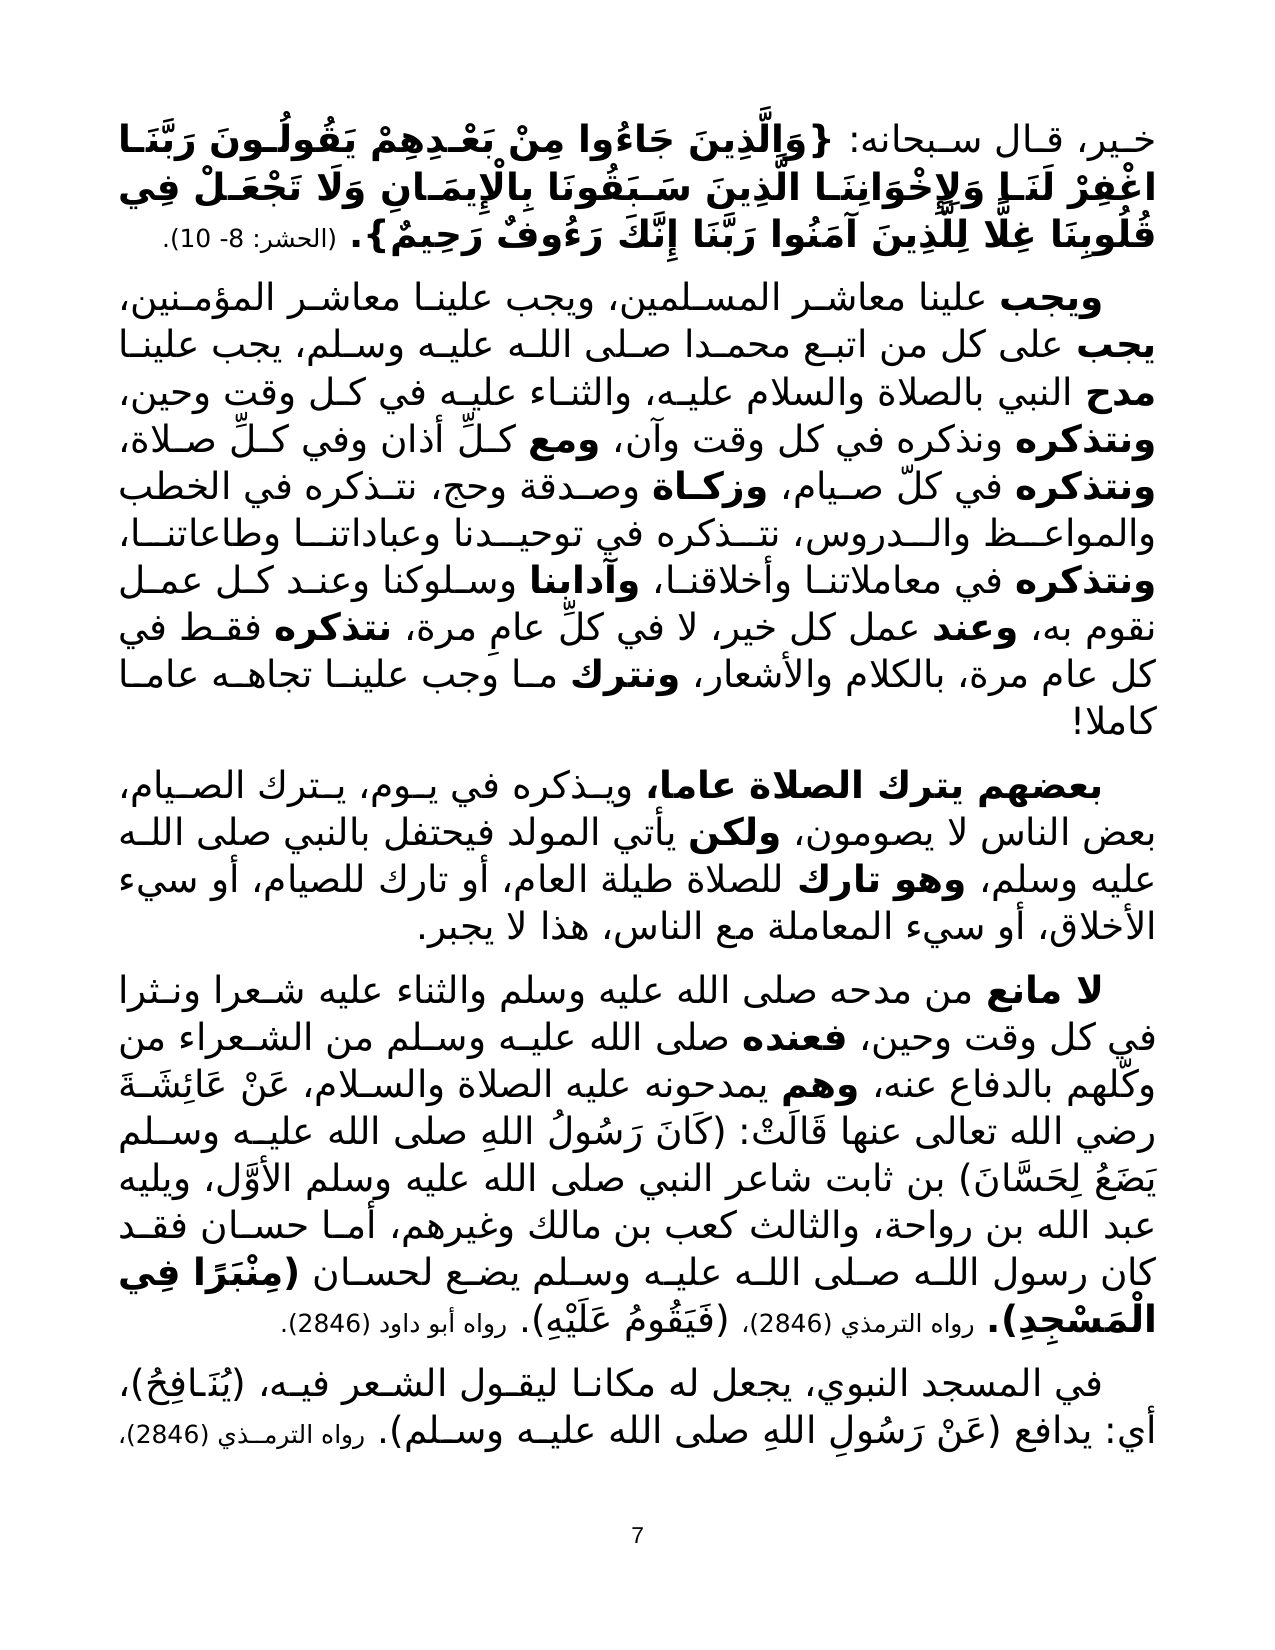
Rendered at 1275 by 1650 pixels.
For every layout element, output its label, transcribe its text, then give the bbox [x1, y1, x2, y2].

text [118, 1362, 1157, 1453]
text لا مانع من مدحه صلى الله عليه وسلم والثناء عليه شعرا ونثرا في كل وقت وحين، فعنده صلى الله عليه وسلم من الشعراء من وكّلهم بالدفاع عنه، وهم يمدحونه عليه الصلاة والسلام، عَنْ عَائِشَةَ رضي الله تعالى عنها قَالَتْ: (كَانَ رَسُولُ اللهِ صلى الله عليه وسلم يَضَعُ لِحَسَّانَ) بن ثابت شاعر النبي صلى الله عليه وسلم الأوَّل، ويليه عبد الله بن رواحة، والثالث كعب بن مالك وغيرهم، أما حسان فقد كان رسول الله صلى الله عليه وسلم يضع لحسان (مِنْبَرًا فِي الْمَسْجِدِ). رواه الترمذي (2846)، (فَيَقُومُ عَلَيْهِ). رواه أبو داود (2846). [118, 968, 1157, 1342]
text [118, 118, 1157, 256]
text بعضهم يترك الصلاة عاما، ويذكره في يوم، يترك الصيام، بعض الناس لا يصومون، ولكن يأتي المولد فيحتفل بالنبي صلى الله عليه وسلم، وهو تارك للصلاة طيلة العام، أو تارك للصيام، أو سيء الأخلاق، أو سيء المعاملة مع الناس، هذا لا يجبر. [118, 763, 1157, 948]
text ويجب علينا معاشر المسلمين، ويجب علينا معاشر المؤمنين، يجب على كل من اتبع محمدا صلى الله عليه وسلم، يجب علينا مدح النبي بالصلاة والسلام عليه، والثناء عليه في كل وقت وحين، ونتذكره ونذكره في كل وقت وآن، ومع كلِّ أذان وفي كلِّ صلاة، ونتذكره في كلّ صيام، وزكاة وصدقة وحج، نتذكره في الخطب والمواعظ والدروس، نتذكره في توحيدنا وعباداتنا وطاعاتنا، ونتذكره في معاملاتنا وأخلاقنا، وآدابنا وسلوكنا وعند كل عمل نقوم به، وعند عمل كل خير، لا في كلِّ عامِ مرة، نتذكره فقط في كل عام مرة، بالكلام والأشعار، ونترك ما وجب علينا تجاهه عاما كاملا! [118, 276, 1157, 743]
